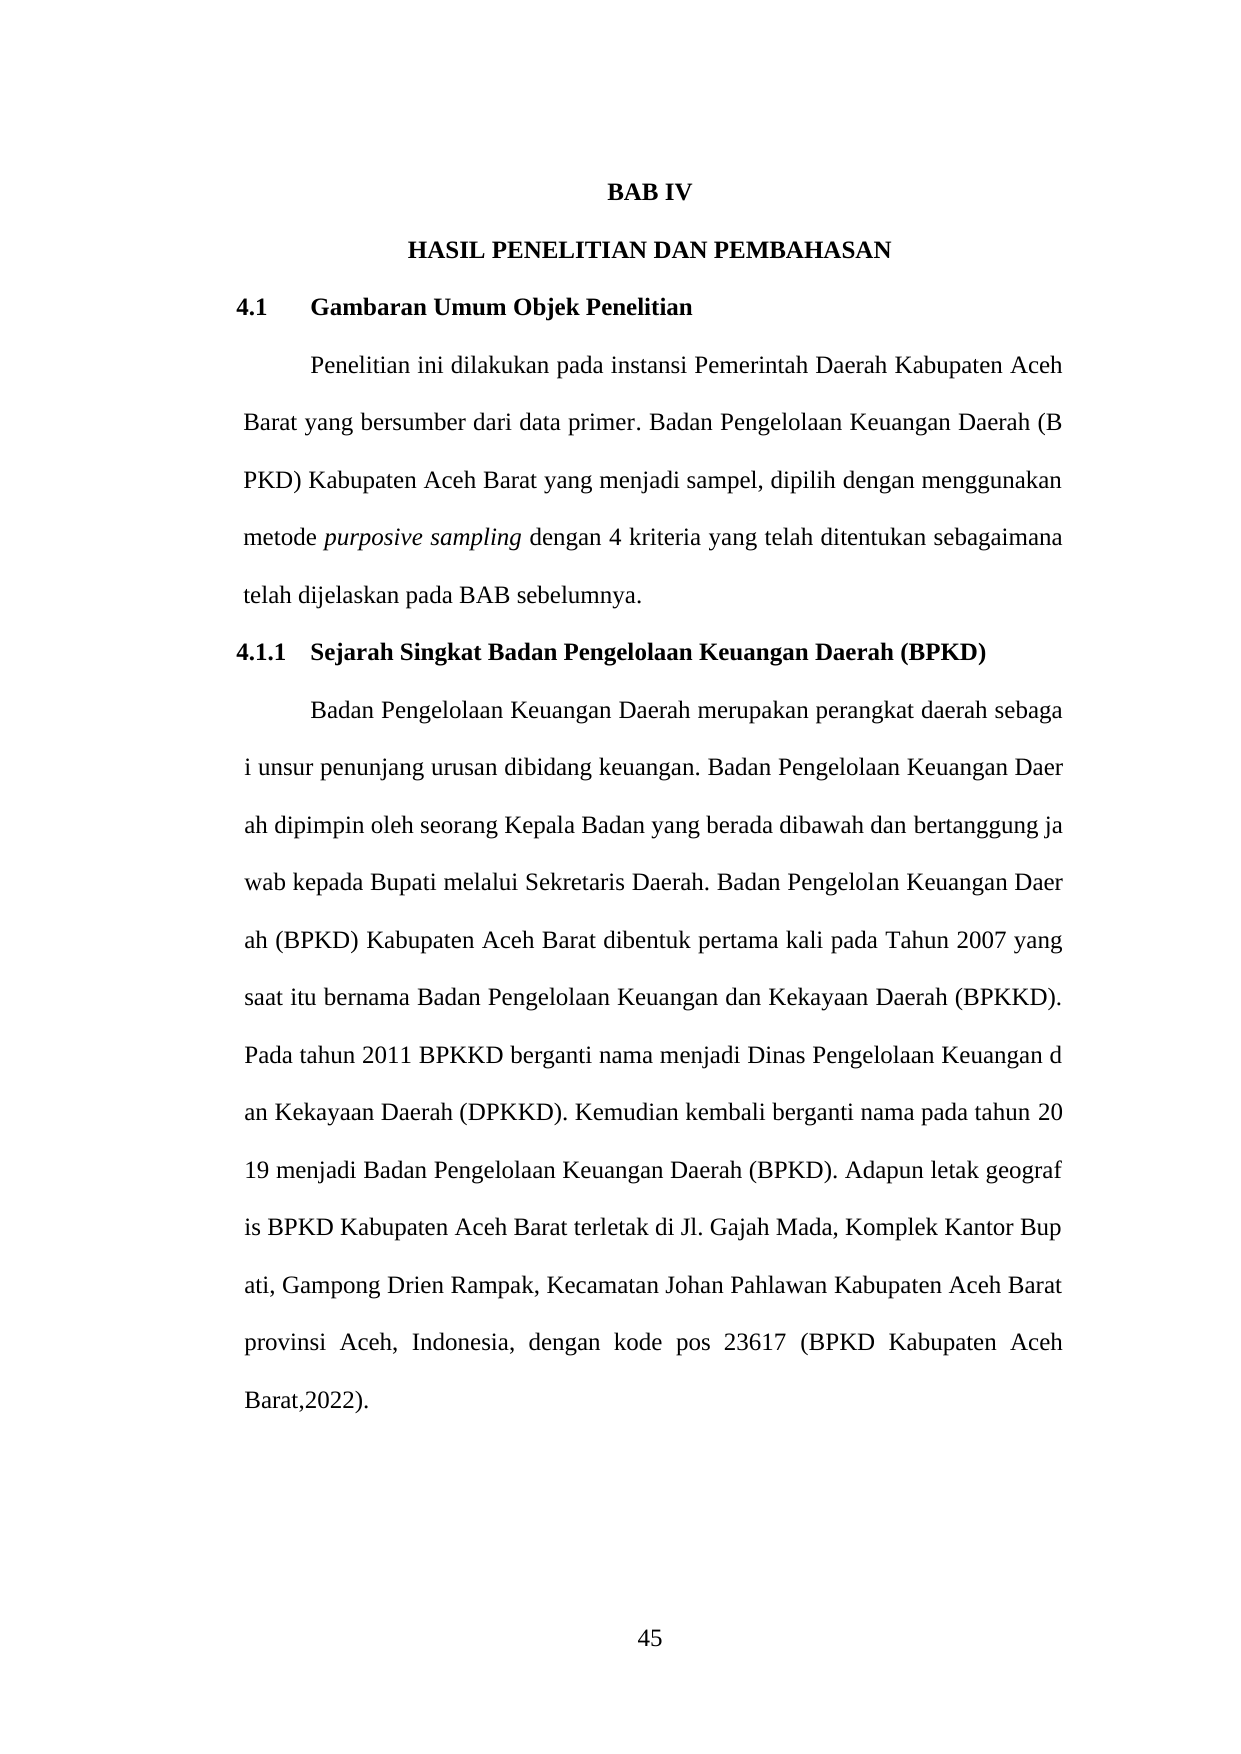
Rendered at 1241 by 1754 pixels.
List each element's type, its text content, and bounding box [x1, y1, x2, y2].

text Penelitian ini dilakukan pada instansi Pemerintah Daerah Kabupaten Aceh Barat yang bersumber dari data primer. Badan Pengelolaan Keuangan Daerah (BPKD) Kabupaten Aceh Barat yang menjadi sampel, dipilih dengan menggunakan metode purposive sampling dengan 4 kriteria yang telah ditentukan sebagaimana telah dijelaskan pada BAB sebelumnya. [243, 350, 1063, 608]
list Sejarah Singkat Badan Pengelolaan Keuangan Daerah (BPKD) [236, 637, 1063, 666]
text HASIL PENELITIAN DAN PEMBAHASAN [236, 235, 1063, 263]
list Gambaran Umum Objek Penelitian [236, 292, 1063, 321]
text BAB IV [236, 177, 1063, 206]
text Badan Pengelolaan Keuangan Daerah merupakan perangkat daerah sebagai unsur penunjang urusan dibidang keuangan. Badan Pengelolaan Keuangan Daerah dipimpin oleh seorang Kepala Badan yang berada dibawah dan bertanggung jawab kepada Bupati melalui Sekretaris Daerah. Badan Pengelolan Keuangan Daerah (BPKD) Kabupaten Aceh Barat dibentuk pertama kali pada Tahun 2007 yang saat itu bernama Badan Pengelolaan Keuangan dan Kekayaan Daerah (BPKKD). Pada tahun 2011 BPKKD berganti nama menjadi Dinas Pengelolaan Keuangan dan Kekayaan Daerah (DPKKD). Kemudian kembali berganti nama pada tahun 2019 menjadi Badan Pengelolaan Keuangan Daerah (BPKD). Adapun letak geografis BPKD Kabupaten Aceh Barat terletak di Jl. Gajah Mada, Komplek Kantor Bupati, Gampong Drien Rampak, Kecamatan Johan Pahlawan Kabupaten Aceh Barat provinsi Aceh, Indonesia, dengan kode pos 23617 (BPKD Kabupaten Aceh Barat,2022). [244, 695, 1063, 1413]
